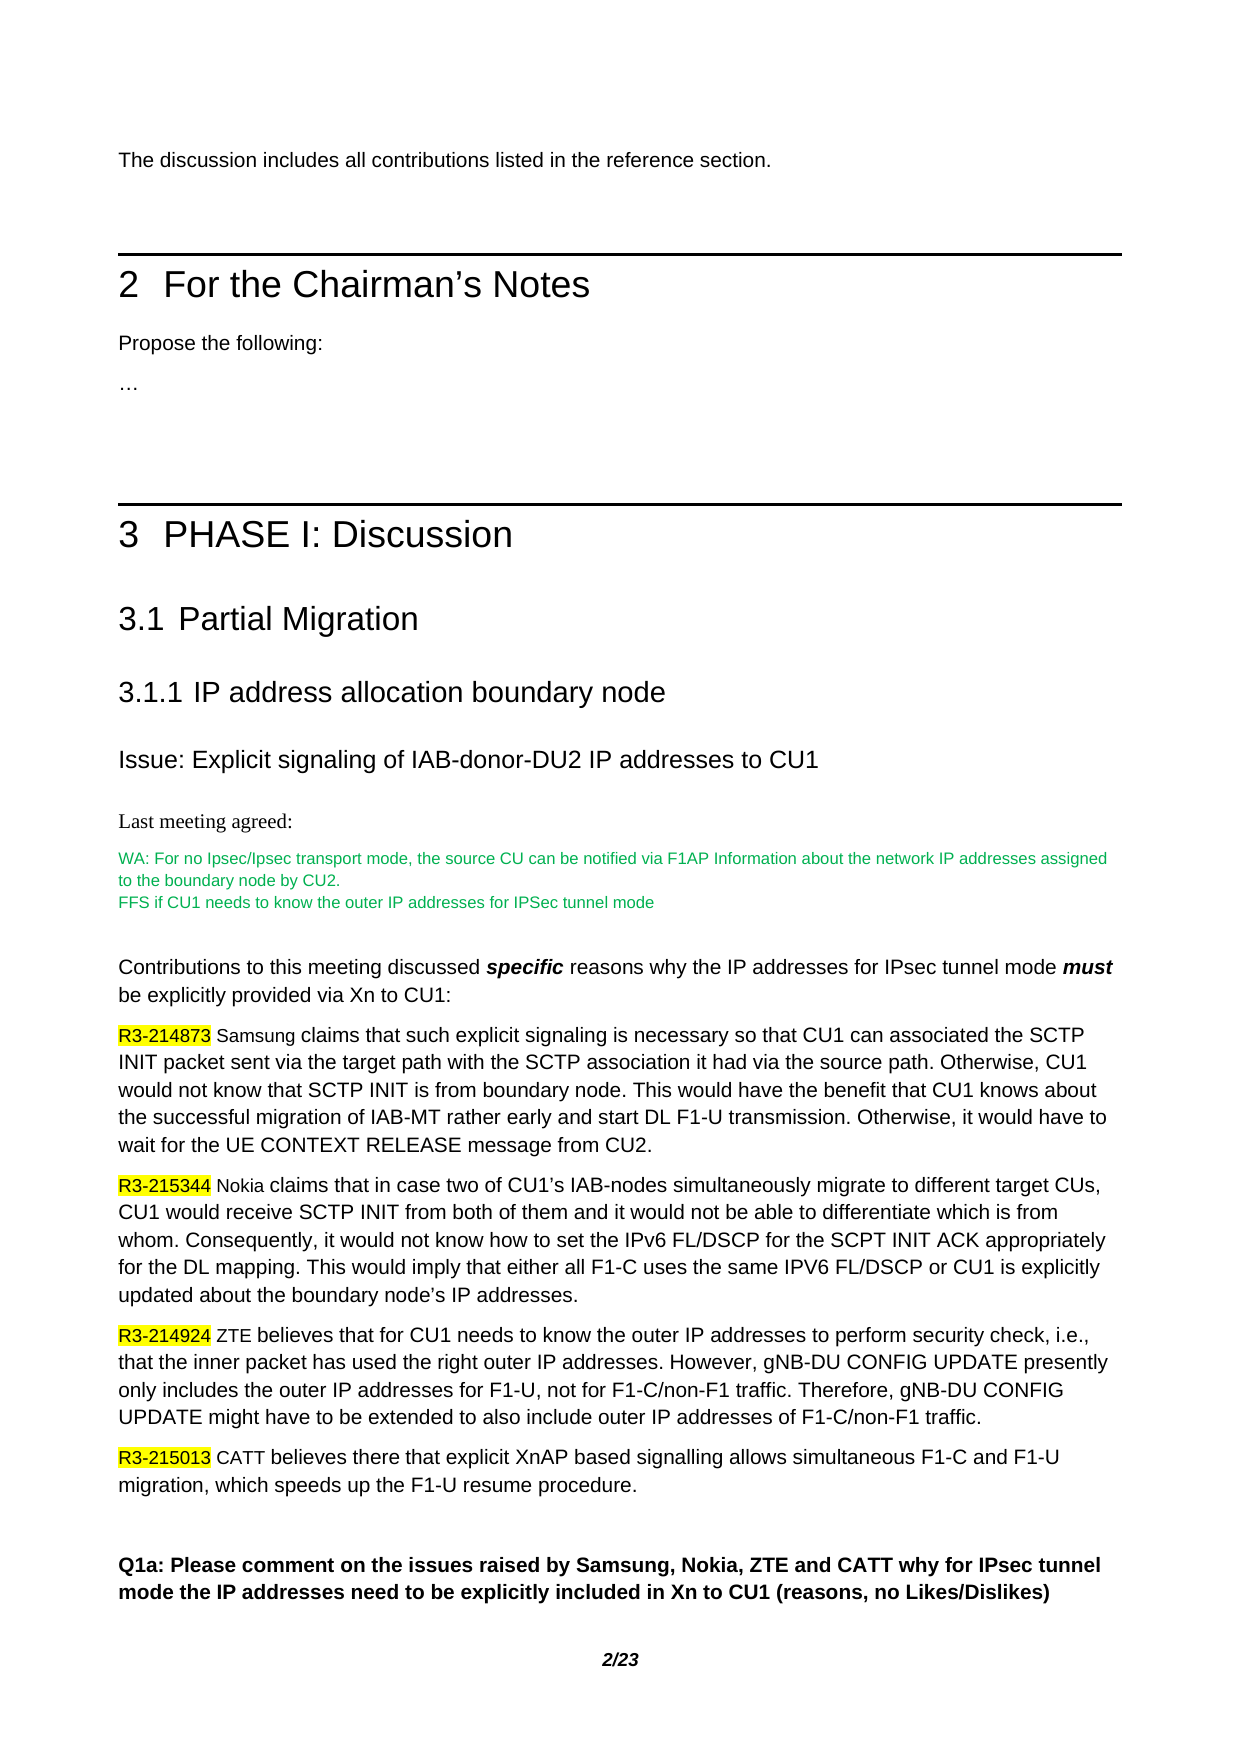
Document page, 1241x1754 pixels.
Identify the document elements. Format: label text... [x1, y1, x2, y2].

text … [118, 370, 1122, 394]
text Contributions to this meeting discussed specific reasons why the IP addresses for IPsec tunnel mode must be explicitly provided via Xn to CU1: [118, 955, 1122, 1006]
subtitle IP address allocation boundary node [118, 675, 1122, 708]
text FFS if CU1 needs to know the outer IP addresses for IPSec tunnel mode [118, 893, 1122, 912]
subtitle Partial Migration [118, 599, 1122, 638]
text R3-215344 Nokia claims that in case two of CU1’s IAB-nodes simultaneously migrate to different target CUs, CU1 would receive SCTP INIT from both of them and it would not be able to differentiate which is from whom. Consequently, it would not know how to set the IPv6 FL/DSCP for the SCPT INIT ACK appropriately for the DL mapping. This would imply that either all F1-C uses the same IPV6 FL/DSCP or CU1 is explicitly updated about the boundary node’s IP addresses. [118, 1172, 1122, 1306]
text R3-214873 Samsung claims that such explicit signaling is necessary so that CU1 can associated the SCTP INIT packet sent via the target path with the SCTP association it had via the source path. Otherwise, CU1 would not know that SCTP INIT is from boundary node. This would have the benefit that CU1 knows about the successful migration of IAB-MT rather early and start DL F1-U transmission. Otherwise, it would have to wait for the UE CONTEXT RELEASE message from CU2. [118, 1022, 1122, 1156]
text R3-214924 ZTE believes that for CU1 needs to know the outer IP addresses to perform security check, i.e., that the inner packet has used the right outer IP addresses. However, gNB-DU CONFIG UPDATE presently only includes the outer IP addresses for F1-U, not for F1-C/non-F1 traffic. Therefore, gNB-DU CONFIG UPDATE might have to be extended to also include outer IP addresses of F1-C/non-F1 traffic. [118, 1322, 1122, 1429]
subtitle Issue: Explicit signaling of IAB-donor-DU2 IP addresses to CU1 [118, 744, 1122, 773]
text Q1a: Please comment on the issues raised by Samsung, Nokia, ZTE and CATT why for IPsec tunnel mode the IP addresses need to be explicitly included in Xn to CU1 (reasons, no Likes/Dislikes) [118, 1552, 1122, 1604]
subtitle PHASE I: Discussion [118, 506, 1122, 555]
text R3-215013 CATT believes there that explicit XnAP based signalling allows simultaneous F1-C and F1-U migration, which speeds up the F1-U resume procedure. [118, 1445, 1122, 1496]
subtitle For the Chairman’s Notes [118, 256, 1122, 305]
text Propose the following: [118, 330, 1122, 354]
text Last meeting agreed: [118, 809, 1122, 833]
text WA: For no Ipsec/Ipsec transport mode, the source CU can be notified via F1AP Information about the network IP addresses assigned to the boundary node by CU2. [118, 849, 1122, 890]
text The discussion includes all contributions listed in the reference section. [118, 148, 1122, 172]
